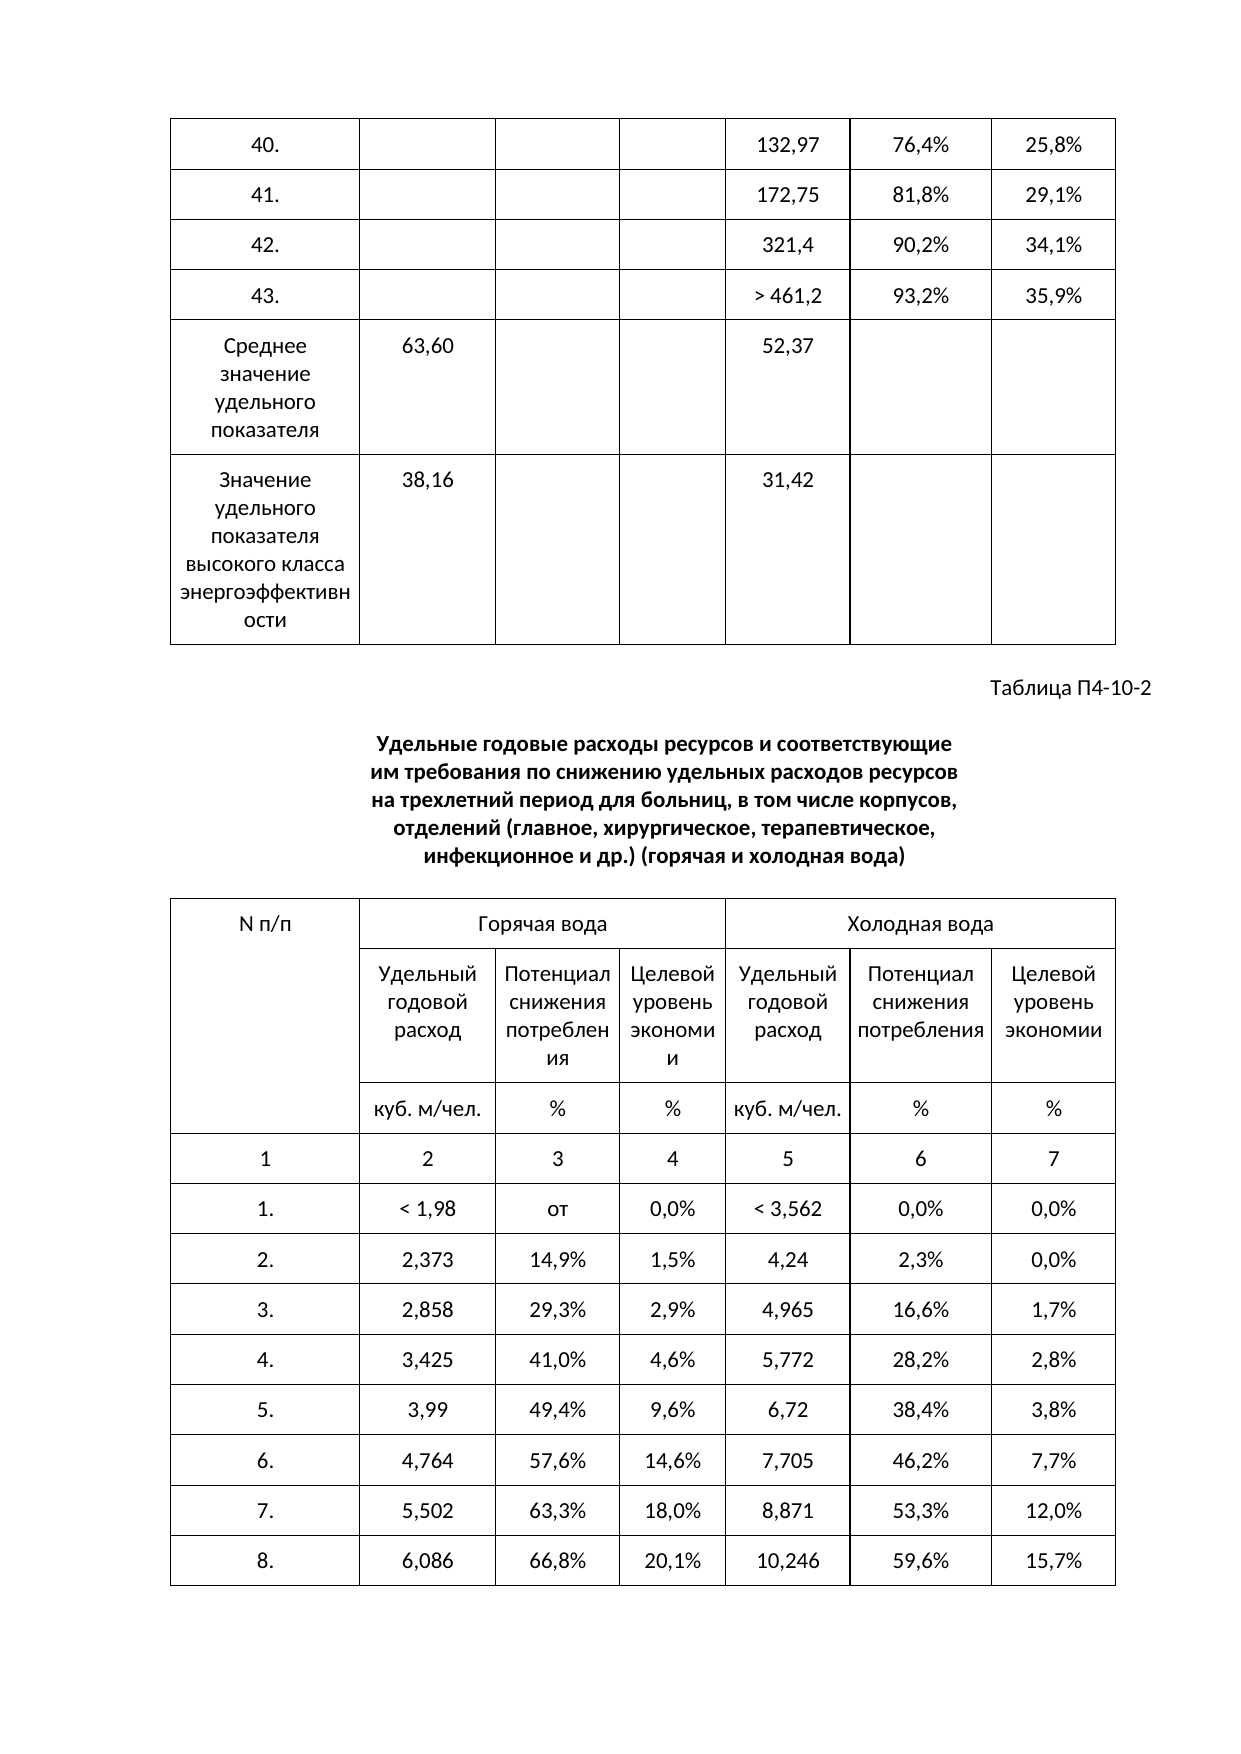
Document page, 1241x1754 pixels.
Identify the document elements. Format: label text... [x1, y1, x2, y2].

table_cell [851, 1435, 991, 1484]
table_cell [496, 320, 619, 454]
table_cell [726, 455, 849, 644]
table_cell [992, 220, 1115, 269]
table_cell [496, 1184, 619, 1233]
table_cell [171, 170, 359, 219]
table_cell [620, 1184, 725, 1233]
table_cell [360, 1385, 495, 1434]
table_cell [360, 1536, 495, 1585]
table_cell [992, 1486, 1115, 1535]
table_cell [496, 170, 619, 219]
title им требования по снижению удельных расходов ресурсов [177, 757, 1152, 785]
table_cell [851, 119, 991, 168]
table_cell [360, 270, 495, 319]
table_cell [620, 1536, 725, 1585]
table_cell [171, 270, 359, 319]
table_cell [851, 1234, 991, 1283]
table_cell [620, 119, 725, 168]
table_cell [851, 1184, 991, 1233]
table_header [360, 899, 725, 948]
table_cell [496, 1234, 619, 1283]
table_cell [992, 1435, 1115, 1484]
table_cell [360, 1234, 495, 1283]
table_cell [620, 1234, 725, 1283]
title на трехлетний период для больниц, в том числе корпусов, [177, 785, 1152, 813]
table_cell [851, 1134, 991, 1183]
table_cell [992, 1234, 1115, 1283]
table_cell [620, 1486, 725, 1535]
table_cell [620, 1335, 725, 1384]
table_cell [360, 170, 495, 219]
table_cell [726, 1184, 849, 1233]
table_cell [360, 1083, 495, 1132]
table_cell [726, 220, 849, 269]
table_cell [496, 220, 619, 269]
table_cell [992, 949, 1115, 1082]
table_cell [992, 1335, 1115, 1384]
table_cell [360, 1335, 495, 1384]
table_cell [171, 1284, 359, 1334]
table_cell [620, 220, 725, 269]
title отделений (главное, хирургическое, терапевтическое, [177, 813, 1152, 841]
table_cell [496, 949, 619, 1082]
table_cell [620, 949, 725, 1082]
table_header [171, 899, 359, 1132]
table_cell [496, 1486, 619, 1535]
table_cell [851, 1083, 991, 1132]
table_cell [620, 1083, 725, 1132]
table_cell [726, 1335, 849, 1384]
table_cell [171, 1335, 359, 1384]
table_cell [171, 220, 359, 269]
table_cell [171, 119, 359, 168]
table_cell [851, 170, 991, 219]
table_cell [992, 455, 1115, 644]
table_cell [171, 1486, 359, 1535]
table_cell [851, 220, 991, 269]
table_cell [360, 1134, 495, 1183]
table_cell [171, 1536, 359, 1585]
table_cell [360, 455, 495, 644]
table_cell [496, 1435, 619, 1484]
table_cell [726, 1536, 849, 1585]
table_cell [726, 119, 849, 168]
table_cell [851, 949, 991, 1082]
title инфекционное и др.) (горячая и холодная вода) [177, 841, 1152, 869]
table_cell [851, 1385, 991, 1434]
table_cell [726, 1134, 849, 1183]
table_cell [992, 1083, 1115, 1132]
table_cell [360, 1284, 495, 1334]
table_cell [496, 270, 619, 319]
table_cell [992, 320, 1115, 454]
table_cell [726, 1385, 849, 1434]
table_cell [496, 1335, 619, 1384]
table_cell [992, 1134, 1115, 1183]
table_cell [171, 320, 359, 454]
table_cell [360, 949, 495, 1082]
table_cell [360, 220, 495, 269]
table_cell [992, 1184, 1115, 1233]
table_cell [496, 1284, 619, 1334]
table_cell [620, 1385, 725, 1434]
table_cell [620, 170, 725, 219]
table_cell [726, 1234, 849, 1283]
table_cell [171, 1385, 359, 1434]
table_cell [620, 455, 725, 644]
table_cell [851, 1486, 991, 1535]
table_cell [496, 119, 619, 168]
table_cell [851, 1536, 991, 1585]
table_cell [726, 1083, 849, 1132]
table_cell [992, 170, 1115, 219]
text Таблица П4-10-2 [177, 673, 1152, 701]
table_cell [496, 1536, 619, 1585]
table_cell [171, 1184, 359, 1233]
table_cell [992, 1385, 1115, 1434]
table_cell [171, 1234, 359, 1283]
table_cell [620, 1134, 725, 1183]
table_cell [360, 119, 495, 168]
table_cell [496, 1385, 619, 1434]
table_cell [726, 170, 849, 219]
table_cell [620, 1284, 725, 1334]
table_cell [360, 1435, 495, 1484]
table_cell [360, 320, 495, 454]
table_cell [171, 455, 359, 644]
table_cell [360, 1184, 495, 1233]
title Удельные годовые расходы ресурсов и соответствующие [177, 729, 1152, 757]
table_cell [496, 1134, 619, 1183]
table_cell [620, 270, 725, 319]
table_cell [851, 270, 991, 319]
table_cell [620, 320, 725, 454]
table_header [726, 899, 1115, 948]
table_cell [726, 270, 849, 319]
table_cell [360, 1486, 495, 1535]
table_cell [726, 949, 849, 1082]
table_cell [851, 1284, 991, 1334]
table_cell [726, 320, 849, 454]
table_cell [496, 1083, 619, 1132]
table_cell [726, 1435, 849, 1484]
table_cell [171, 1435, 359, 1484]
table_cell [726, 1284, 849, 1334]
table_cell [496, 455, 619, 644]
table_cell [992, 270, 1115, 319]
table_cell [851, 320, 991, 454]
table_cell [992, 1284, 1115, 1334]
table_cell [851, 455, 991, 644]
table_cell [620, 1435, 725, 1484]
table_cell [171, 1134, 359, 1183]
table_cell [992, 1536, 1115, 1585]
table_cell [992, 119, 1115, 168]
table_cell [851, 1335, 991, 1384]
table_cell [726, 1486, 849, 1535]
